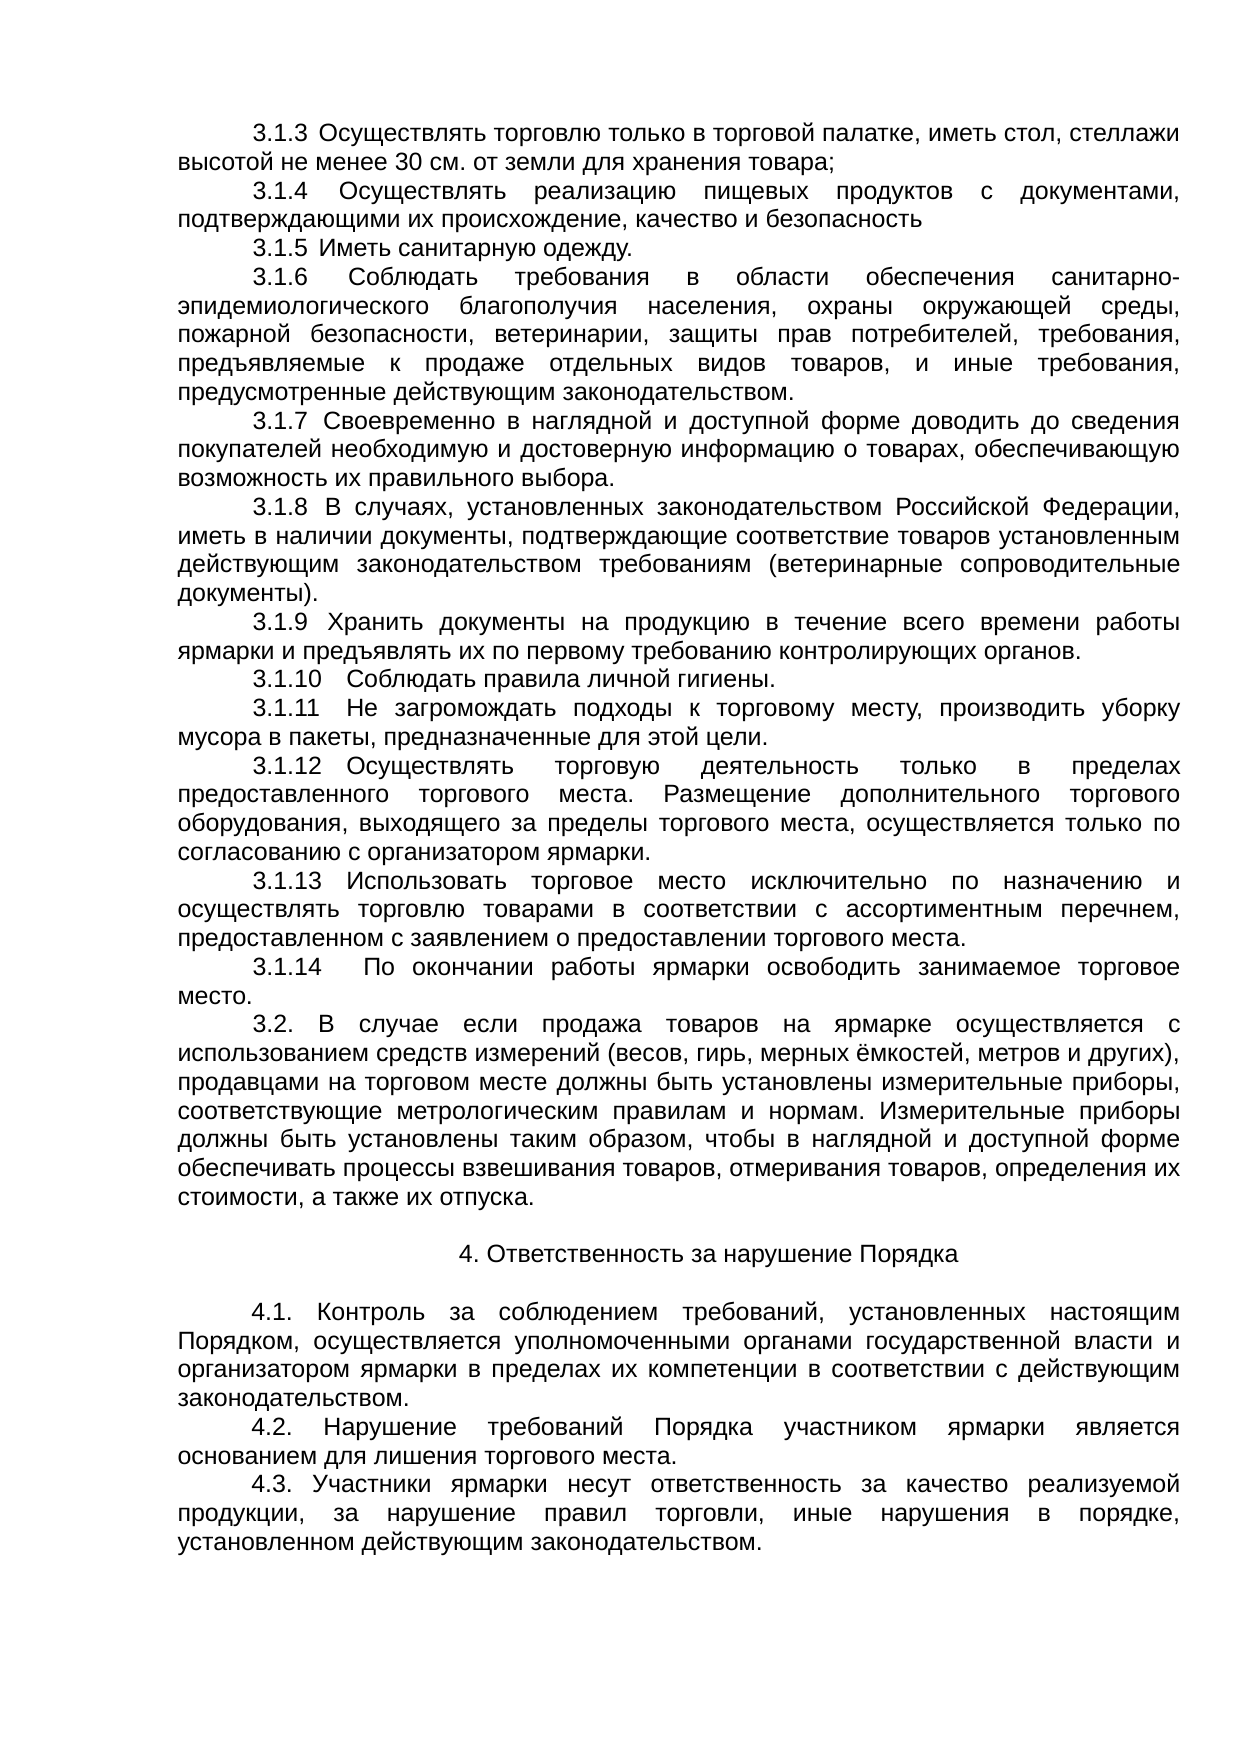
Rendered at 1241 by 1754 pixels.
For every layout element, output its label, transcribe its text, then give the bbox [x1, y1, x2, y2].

text 3.2. В случае если продажа товаров на ярмарке осуществляется с использованием средств измерений (весов, гирь, мерных ёмкостей, метров и других), продавцами на торговом месте должны быть установлены измерительные приборы, соответствующие метрологическим правилам и нормам. Измерительные приборы должны быть установлены таким образом, чтобы в наглядной и доступной форме обеспечивать процессы взвешивания товаров, отмеривания товаров, определения их стоимости, а также их отпуска. [177, 1009, 1181, 1211]
list Не загромождать подходы к торговому месту, производить уборку мусора в пакеты, предназначенные для этой цели. [177, 693, 1181, 751]
text 4.1. Контроль за соблюдением требований, установленных настоящим Порядком, осуществляется уполномоченными органами государственной власти и организатором ярмарки в пределах их компетенции в соответствии с действующим законодательством. [177, 1297, 1181, 1412]
text 4. Ответственность за нарушение Порядка [177, 1239, 1181, 1268]
list Осуществлять реализацию пищевых продуктов с документами, подтверждающими их происхождение, качество и безопасность [177, 176, 1181, 233]
text 4.2. Нарушение требований Порядка участником ярмарки является основанием для лишения торгового места. [177, 1412, 1181, 1469]
list Хранить документы на продукцию в течение всего времени работы ярмарки и предъявлять их по первому требованию контролирующих органов. [177, 607, 1181, 664]
text 4.3. Участники ярмарки несут ответственность за качество реализуемой продукции, за нарушение правил торговли, иные нарушения в порядке, установленном действующим законодательством. [177, 1469, 1181, 1556]
list Своевременно в наглядной и доступной форме доводить до сведения покупателей необходимую и достоверную информацию о товарах, обеспечивающую возможность их правильного выбора. [177, 406, 1181, 492]
list Осуществлять торговлю только в торговой палатке, иметь стол, стеллажи высотой не менее 30 см. от земли для хранения товара; [177, 118, 1181, 176]
list Использовать торговое место исключительно по назначению и осуществлять торговлю товарами в соответствии с ассортиментным перечнем, предоставленном с заявлением о предоставлении торгового места. [177, 866, 1181, 952]
list По окончании работы ярмарки освободить занимаемое торговое место. [177, 952, 1181, 1009]
list Иметь санитарную одежду. [177, 233, 1181, 262]
list Соблюдать требования в области обеспечения санитарно-эпидемиологического благополучия населения, охраны окружающей среды, пожарной безопасности, ветеринарии, защиты прав потребителей, требования, предъявляемые к продаже отдельных видов товаров, и иные требования, предусмотренные действующим законодательством. [177, 262, 1181, 406]
list В случаях, установленных законодательством Российской Федерации, иметь в наличии документы, подтверждающие соответствие товаров установленным действующим законодательством требованиям (ветеринарные сопроводительные документы). [177, 492, 1181, 607]
list Соблюдать правила личной гигиены. [177, 664, 1181, 693]
list Осуществлять торговую деятельность только в пределах предоставленного торгового места. Размещение дополнительного торгового оборудования, выходящего за пределы торгового места, осуществляется только по согласованию с организатором ярмарки. [177, 751, 1181, 866]
